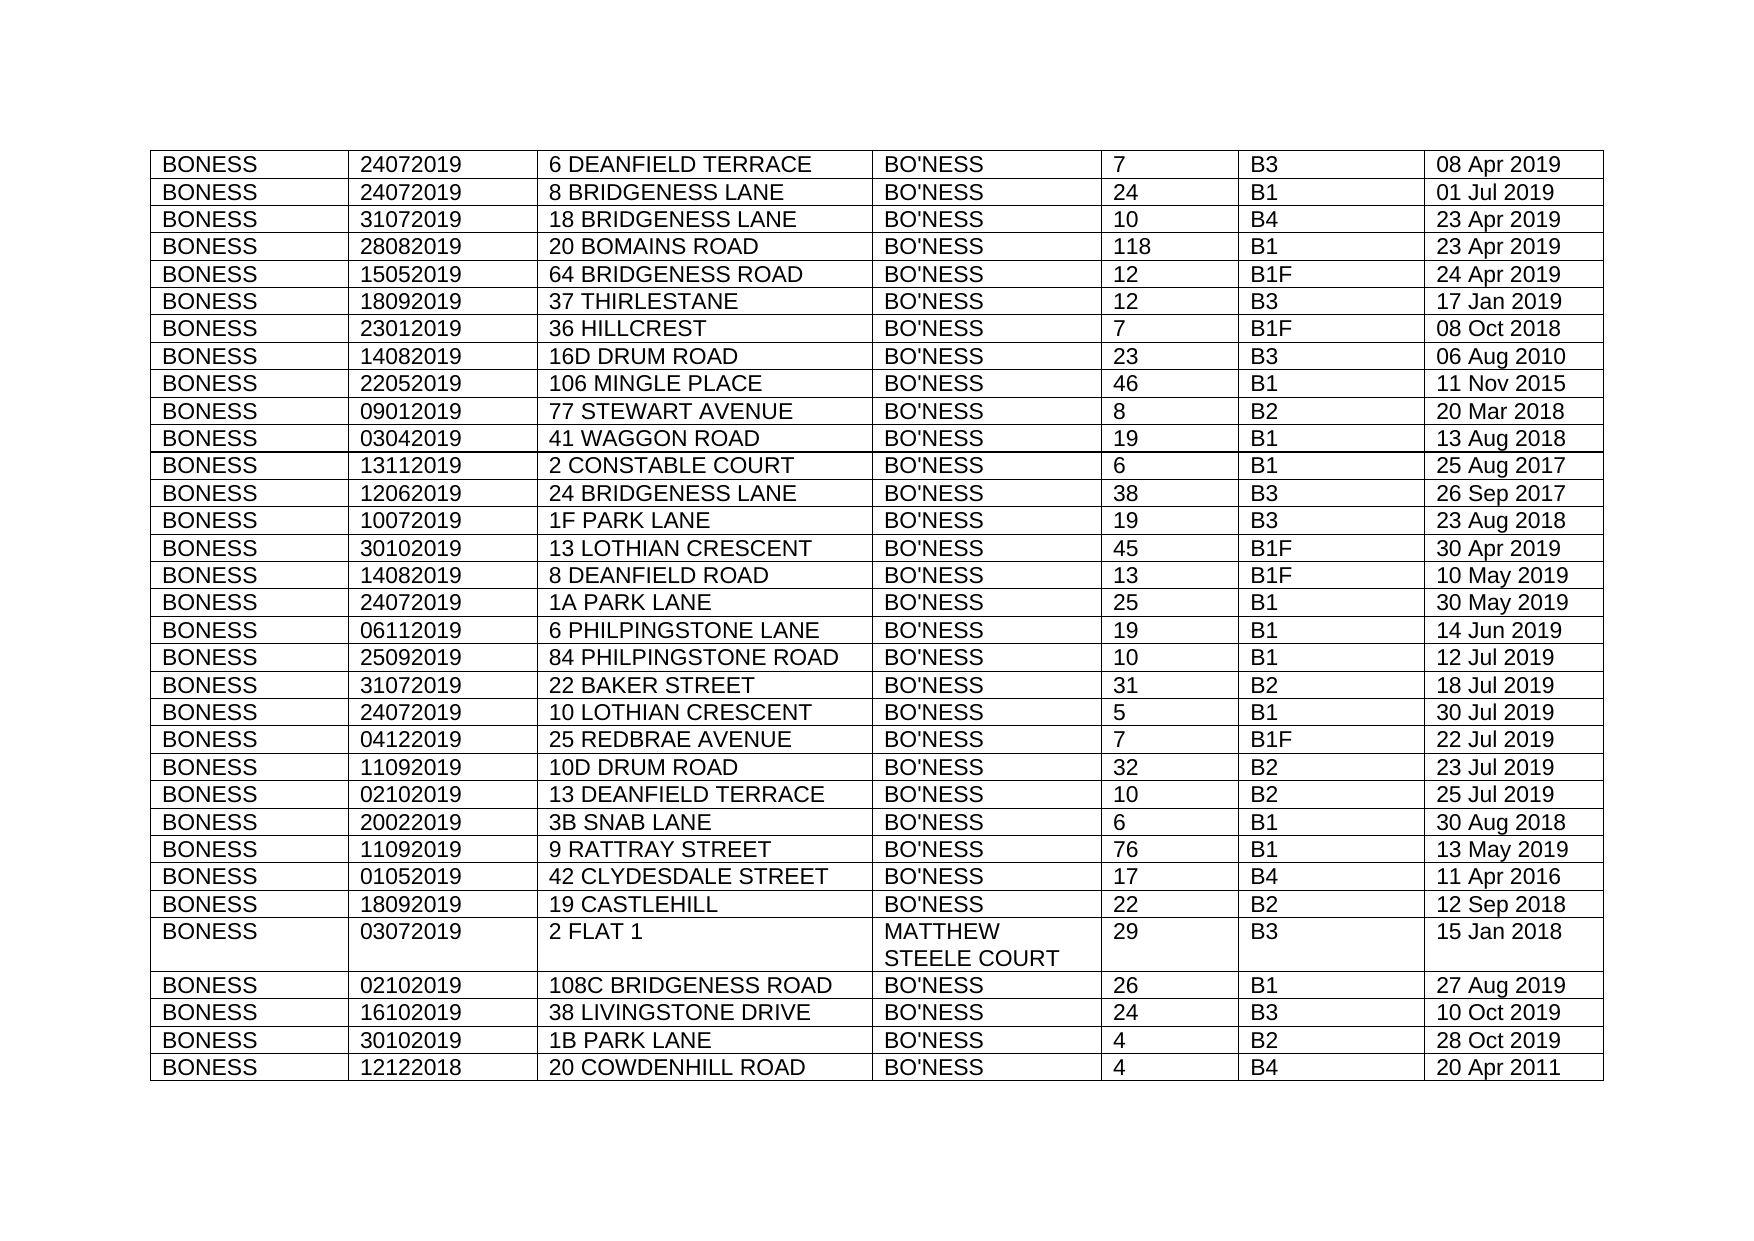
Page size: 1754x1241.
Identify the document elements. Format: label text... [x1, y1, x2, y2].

table_cell B2 [1239, 1027, 1424, 1053]
table_cell B4 [1239, 1054, 1424, 1080]
table_cell BONESS [151, 918, 348, 971]
table_cell BONESS [151, 972, 348, 998]
table_cell 20 Mar 2018 [1425, 398, 1603, 424]
table_cell 4 [1102, 1027, 1238, 1053]
table_cell 38 LIVINGSTONE DRIVE [538, 999, 872, 1026]
table_cell B4 [1239, 206, 1424, 232]
table_cell 64 BRIDGENESS ROAD [538, 261, 872, 287]
table_cell BONESS [151, 206, 348, 232]
table_cell BO'NESS [873, 370, 1101, 397]
table_cell 30102019 [349, 1027, 537, 1053]
table_cell 31072019 [349, 206, 537, 232]
table_cell 25 REDBRAE AVENUE [538, 726, 872, 753]
table_cell BONESS [151, 261, 348, 287]
table_cell 17 [1102, 863, 1238, 890]
table_cell B1F [1239, 315, 1424, 342]
table_cell 23 Apr 2019 [1425, 206, 1603, 232]
table_cell 24072019 [349, 179, 537, 205]
table_cell BONESS [151, 863, 348, 890]
table_cell BO'NESS [873, 425, 1101, 451]
table_cell 14082019 [349, 562, 537, 588]
table_cell 32 [1102, 754, 1238, 780]
table_cell 37 THIRLESTANE [538, 288, 872, 314]
table_cell B4 [1239, 863, 1424, 890]
table_cell BO'NESS [873, 398, 1101, 424]
table_cell BO'NESS [873, 179, 1101, 205]
table_cell BO'NESS [873, 1054, 1101, 1080]
table_cell 118 [1102, 233, 1238, 259]
table_cell 11 Apr 2016 [1425, 863, 1603, 890]
table_cell B1 [1239, 809, 1424, 835]
table_cell BONESS [151, 781, 348, 807]
table_cell B1F [1239, 726, 1424, 753]
table_cell 23012019 [349, 315, 537, 342]
table_cell BO'NESS [873, 754, 1101, 780]
table_cell 30 Apr 2019 [1425, 535, 1603, 561]
table_cell BO'NESS [873, 644, 1101, 671]
table_cell 10 Oct 2019 [1425, 999, 1603, 1026]
table_cell BONESS [151, 453, 348, 479]
table_cell 24 [1102, 999, 1238, 1026]
table_cell B1 [1239, 425, 1424, 451]
table_cell BO'NESS [873, 617, 1101, 643]
table_cell BONESS [151, 836, 348, 862]
table_cell 24072019 [349, 699, 537, 725]
table_cell BONESS [151, 589, 348, 616]
table_cell BONESS [151, 398, 348, 424]
table_cell BONESS [151, 726, 348, 753]
table_cell BONESS [151, 644, 348, 671]
table_cell B3 [1239, 480, 1424, 506]
table_cell 30 Jul 2019 [1425, 699, 1603, 725]
table_cell BO'NESS [873, 315, 1101, 342]
table_cell BO'NESS [873, 535, 1101, 561]
table_cell B3 [1239, 343, 1424, 369]
table_cell 3B SNAB LANE [538, 809, 872, 835]
table_cell 10 [1102, 781, 1238, 807]
table_cell BONESS [151, 1027, 348, 1053]
table_cell 19 [1102, 617, 1238, 643]
table_cell BO'NESS [873, 206, 1101, 232]
table_cell 6 [1102, 809, 1238, 835]
table_cell 11 Nov 2015 [1425, 370, 1603, 397]
table_cell B3 [1239, 999, 1424, 1026]
table_cell 03042019 [349, 425, 537, 451]
table_cell 04122019 [349, 726, 537, 753]
table_cell 20022019 [349, 809, 537, 835]
table_cell 18092019 [349, 288, 537, 314]
table_cell BO'NESS [873, 480, 1101, 506]
table_cell BONESS [151, 562, 348, 588]
table_cell 6 PHILPINGSTONE LANE [538, 617, 872, 643]
table_cell 24072019 [349, 589, 537, 616]
table_cell 19 [1102, 507, 1238, 533]
table_cell B2 [1239, 754, 1424, 780]
table_cell 13112019 [349, 453, 537, 479]
table_cell BO'NESS [873, 288, 1101, 314]
table_cell 18092019 [349, 891, 537, 917]
table_cell BONESS [151, 617, 348, 643]
table_cell 25 Aug 2017 [1425, 453, 1603, 479]
table_cell 13 Aug 2018 [1425, 425, 1603, 451]
table_cell 25 [1102, 589, 1238, 616]
table_cell 18 BRIDGENESS LANE [538, 206, 872, 232]
table_cell 1F PARK LANE [538, 507, 872, 533]
table_cell B1 [1239, 617, 1424, 643]
table_cell BO'NESS [873, 261, 1101, 287]
table_cell 10072019 [349, 507, 537, 533]
table_cell 02102019 [349, 972, 537, 998]
table_cell 22 [1102, 891, 1238, 917]
table_cell 108C BRIDGENESS ROAD [538, 972, 872, 998]
table_cell BO'NESS [873, 699, 1101, 725]
table_cell 7 [1102, 151, 1238, 177]
table_cell 8 [1102, 398, 1238, 424]
table_cell 12 Sep 2018 [1425, 891, 1603, 917]
table_cell 30 May 2019 [1425, 589, 1603, 616]
table_cell BONESS [151, 343, 348, 369]
table_cell BONESS [151, 425, 348, 451]
table_cell BONESS [151, 754, 348, 780]
table_cell 45 [1102, 535, 1238, 561]
table_cell 15 Jan 2018 [1425, 918, 1603, 971]
table_cell B1 [1239, 644, 1424, 671]
table_cell 28 Oct 2019 [1425, 1027, 1603, 1053]
table_cell BO'NESS [873, 726, 1101, 753]
table_cell BO'NESS [873, 233, 1101, 259]
table_cell 23 [1102, 343, 1238, 369]
table_cell 24072019 [349, 151, 537, 177]
table_cell BO'NESS [873, 507, 1101, 533]
table_cell 19 CASTLEHILL [538, 891, 872, 917]
table_cell BO'NESS [873, 672, 1101, 698]
table_cell BONESS [151, 999, 348, 1026]
table_cell 2 FLAT 1 [538, 918, 872, 971]
table_cell BO'NESS [873, 972, 1101, 998]
table_cell 11092019 [349, 836, 537, 862]
table_cell 7 [1102, 315, 1238, 342]
table_cell 10 May 2019 [1425, 562, 1603, 588]
table_cell 5 [1102, 699, 1238, 725]
table_cell 26 Sep 2017 [1425, 480, 1603, 506]
table_cell B3 [1239, 288, 1424, 314]
table_cell BONESS [151, 288, 348, 314]
table_cell 13 May 2019 [1425, 836, 1603, 862]
table_cell 2 CONSTABLE COURT [538, 453, 872, 479]
table_cell 28082019 [349, 233, 537, 259]
table_cell B3 [1239, 151, 1424, 177]
table_cell 4 [1102, 1054, 1238, 1080]
table_cell 12122018 [349, 1054, 537, 1080]
table_cell BO'NESS [873, 453, 1101, 479]
table_cell 10D DRUM ROAD [538, 754, 872, 780]
table_cell BONESS [151, 891, 348, 917]
table_cell B1 [1239, 453, 1424, 479]
table_cell B2 [1239, 891, 1424, 917]
table_cell MATTHEW STEELE COURT [873, 918, 1101, 971]
table_cell 12 Jul 2019 [1425, 644, 1603, 671]
table_cell 24 [1102, 179, 1238, 205]
table_cell 1B PARK LANE [538, 1027, 872, 1053]
table_cell BO'NESS [873, 891, 1101, 917]
table_cell BO'NESS [873, 836, 1101, 862]
table_cell 10 [1102, 644, 1238, 671]
table_cell BO'NESS [873, 999, 1101, 1026]
table_cell 84 PHILPINGSTONE ROAD [538, 644, 872, 671]
table_cell B1 [1239, 972, 1424, 998]
table_cell 25 Jul 2019 [1425, 781, 1603, 807]
table_cell B2 [1239, 672, 1424, 698]
table_cell BONESS [151, 151, 348, 177]
table_cell BO'NESS [873, 781, 1101, 807]
table_cell BONESS [151, 315, 348, 342]
table_cell 10 LOTHIAN CRESCENT [538, 699, 872, 725]
table_cell 22 Jul 2019 [1425, 726, 1603, 753]
table_cell B1F [1239, 261, 1424, 287]
table_cell BONESS [151, 672, 348, 698]
table_cell 9 RATTRAY STREET [538, 836, 872, 862]
table_cell 13 [1102, 562, 1238, 588]
table_cell B1 [1239, 179, 1424, 205]
table_cell 01 Jul 2019 [1425, 179, 1603, 205]
table_cell B1 [1239, 699, 1424, 725]
table_cell 27 Aug 2019 [1425, 972, 1603, 998]
table_cell BO'NESS [873, 1027, 1101, 1053]
table_cell BO'NESS [873, 863, 1101, 890]
table_cell 6 DEANFIELD TERRACE [538, 151, 872, 177]
table_cell 20 BOMAINS ROAD [538, 233, 872, 259]
table_cell 01052019 [349, 863, 537, 890]
table_cell 06 Aug 2010 [1425, 343, 1603, 369]
table_cell 08 Apr 2019 [1425, 151, 1603, 177]
table_cell 23 Aug 2018 [1425, 507, 1603, 533]
table_cell 22052019 [349, 370, 537, 397]
table_cell BO'NESS [873, 562, 1101, 588]
table_cell 19 [1102, 425, 1238, 451]
table_cell 20 COWDENHILL ROAD [538, 1054, 872, 1080]
table_cell 17 Jan 2019 [1425, 288, 1603, 314]
table_cell 23 Jul 2019 [1425, 754, 1603, 780]
table_cell BO'NESS [873, 589, 1101, 616]
table_cell 24 Apr 2019 [1425, 261, 1603, 287]
table_cell BONESS [151, 480, 348, 506]
table_cell 46 [1102, 370, 1238, 397]
table_cell 31072019 [349, 672, 537, 698]
table_cell 15052019 [349, 261, 537, 287]
table_cell 24 BRIDGENESS LANE [538, 480, 872, 506]
table_cell BO'NESS [873, 343, 1101, 369]
table_cell BONESS [151, 179, 348, 205]
table_cell B2 [1239, 398, 1424, 424]
table_cell 30 Aug 2018 [1425, 809, 1603, 835]
table_cell 13 LOTHIAN CRESCENT [538, 535, 872, 561]
table_cell 02102019 [349, 781, 537, 807]
table_cell 77 STEWART AVENUE [538, 398, 872, 424]
table_cell B1 [1239, 589, 1424, 616]
table_cell 12 [1102, 261, 1238, 287]
table_cell 41 WAGGON ROAD [538, 425, 872, 451]
table_cell BO'NESS [873, 151, 1101, 177]
table_cell 03072019 [349, 918, 537, 971]
table_cell BONESS [151, 809, 348, 835]
table_cell B1 [1239, 233, 1424, 259]
table_cell B1 [1239, 370, 1424, 397]
table_cell 26 [1102, 972, 1238, 998]
table_cell B1F [1239, 562, 1424, 588]
table_cell 11092019 [349, 754, 537, 780]
table_cell 10 [1102, 206, 1238, 232]
table_cell 16D DRUM ROAD [538, 343, 872, 369]
table_cell 36 HILLCREST [538, 315, 872, 342]
table_cell 20 Apr 2011 [1425, 1054, 1603, 1080]
table_cell 1A PARK LANE [538, 589, 872, 616]
table_cell BONESS [151, 233, 348, 259]
table_cell 106 MINGLE PLACE [538, 370, 872, 397]
table_cell 22 BAKER STREET [538, 672, 872, 698]
table_cell BONESS [151, 699, 348, 725]
table_cell 14082019 [349, 343, 537, 369]
table_cell B1F [1239, 535, 1424, 561]
table_cell 6 [1102, 453, 1238, 479]
table_cell BONESS [151, 535, 348, 561]
table_cell 23 Apr 2019 [1425, 233, 1603, 259]
table_cell 31 [1102, 672, 1238, 698]
table_cell 14 Jun 2019 [1425, 617, 1603, 643]
table_cell 7 [1102, 726, 1238, 753]
table_cell 38 [1102, 480, 1238, 506]
table_cell 08 Oct 2018 [1425, 315, 1603, 342]
table_cell 12062019 [349, 480, 537, 506]
table_cell 29 [1102, 918, 1238, 971]
table_cell B1 [1239, 836, 1424, 862]
table_cell 76 [1102, 836, 1238, 862]
table_cell 30102019 [349, 535, 537, 561]
table_cell BONESS [151, 1054, 348, 1080]
table_cell B2 [1239, 781, 1424, 807]
table_cell 16102019 [349, 999, 537, 1026]
table_cell B3 [1239, 918, 1424, 971]
table_cell 25092019 [349, 644, 537, 671]
table_cell B3 [1239, 507, 1424, 533]
table_cell BONESS [151, 507, 348, 533]
table_cell 8 BRIDGENESS LANE [538, 179, 872, 205]
table_cell 8 DEANFIELD ROAD [538, 562, 872, 588]
table_cell 13 DEANFIELD TERRACE [538, 781, 872, 807]
table_cell BO'NESS [873, 809, 1101, 835]
table_cell 06112019 [349, 617, 537, 643]
table_cell 09012019 [349, 398, 537, 424]
table_cell 12 [1102, 288, 1238, 314]
table_cell BONESS [151, 370, 348, 397]
table_cell 42 CLYDESDALE STREET [538, 863, 872, 890]
table_cell 18 Jul 2019 [1425, 672, 1603, 698]
